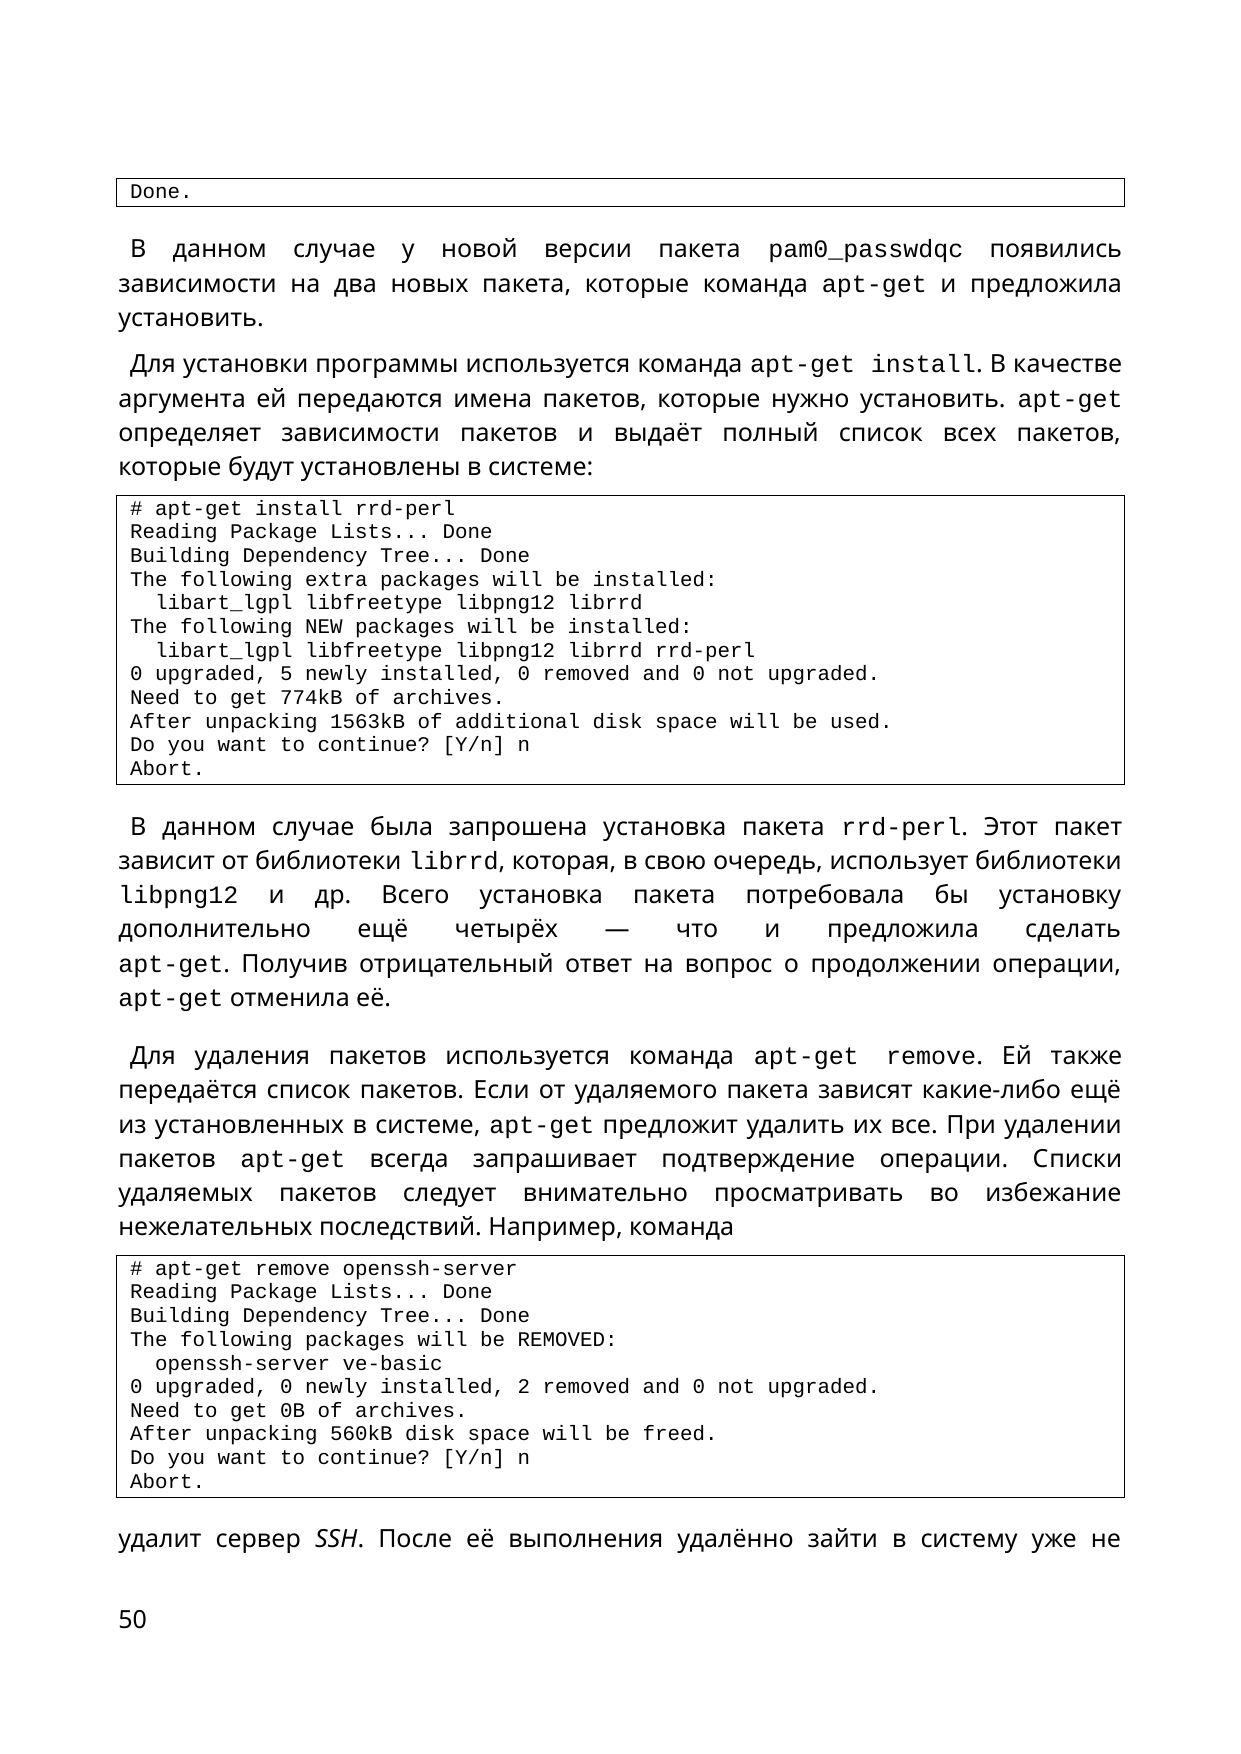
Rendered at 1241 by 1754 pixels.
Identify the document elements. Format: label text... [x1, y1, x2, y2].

text The following NEW packages will be installed: [118, 616, 1122, 640]
text Need to get 0B of archives. [118, 1400, 1122, 1423]
text В данном случае была запрошена установка пакета rrd-perl. Этот пакет зависит от библиотеки librrd, которая, в свою очередь, использует библиотеки libpng12 и др. Всего установка пакета потребовала бы установку дополнительно ещё четырёх — что и предложила сделать apt-get. Получив отрицательный ответ на вопрос о продолжении операции, apt-get отменила её. [118, 808, 1122, 1014]
text libart_lgpl libfreetype libpng12 librrd [118, 592, 1122, 616]
text After unpacking 560kB disk space will be freed. [118, 1423, 1122, 1447]
text Reading Package Lists... Done [118, 1282, 1122, 1305]
text 0 upgraded, 5 newly installed, 0 removed and 0 not upgraded. [118, 663, 1122, 687]
text Building Dependency Tree... Done [118, 545, 1122, 569]
text The following extra packages will be installed: [118, 569, 1122, 592]
text Для удаления пакетов используется команда apt-get remove. Ей также передаётся список пакетов. Если от удаляемого пакета зависят какие-либо ещё из установленных в системе, apt-get предложит удалить их все. При удалении пакетов apt-get всегда запрашивает подтверждение операции. Списки удаляемых пакетов следует внимательно просматривать во избежание нежелательных последствий. Например, команда [118, 1038, 1122, 1243]
text # apt-get install rrd-perl [117, 496, 1124, 521]
text В данном случае у новой версии пакета pam0_passwdqc появились зависимости на два новых пакета, которые команда apt-get и предложила установить. [118, 231, 1122, 334]
text Для установки программы используется команда apt-get install. В качестве аргумента ей передаются имена пакетов, которые нужно установить. apt-get определяет зависимости пакетов и выдаёт полный список всех пакетов, которые будут установлены в системе: [118, 346, 1122, 483]
text # apt-get remove openssh-server [117, 1256, 1124, 1282]
text The following packages will be REMOVED: [118, 1329, 1122, 1352]
text Abort. [117, 1468, 1124, 1497]
text openssh-server ve-basic [118, 1352, 1122, 1376]
text Do you want to continue? [Y/n] n [118, 1447, 1122, 1468]
text Done. [117, 179, 1124, 206]
text 0 upgraded, 0 newly installed, 2 removed and 0 not upgraded. [118, 1376, 1122, 1400]
text Need to get 774kB of archives. [118, 687, 1122, 711]
text Do you want to continue? [Y/n] n [118, 734, 1122, 755]
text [118, 1521, 1122, 1555]
text After unpacking 1563kB of additional disk space will be used. [118, 711, 1122, 734]
text Building Dependency Tree... Done [118, 1305, 1122, 1329]
text libart_lgpl libfreetype libpng12 librrd rrd-perl [118, 640, 1122, 663]
text Abort. [117, 755, 1124, 784]
text Reading Package Lists... Done [118, 521, 1122, 545]
